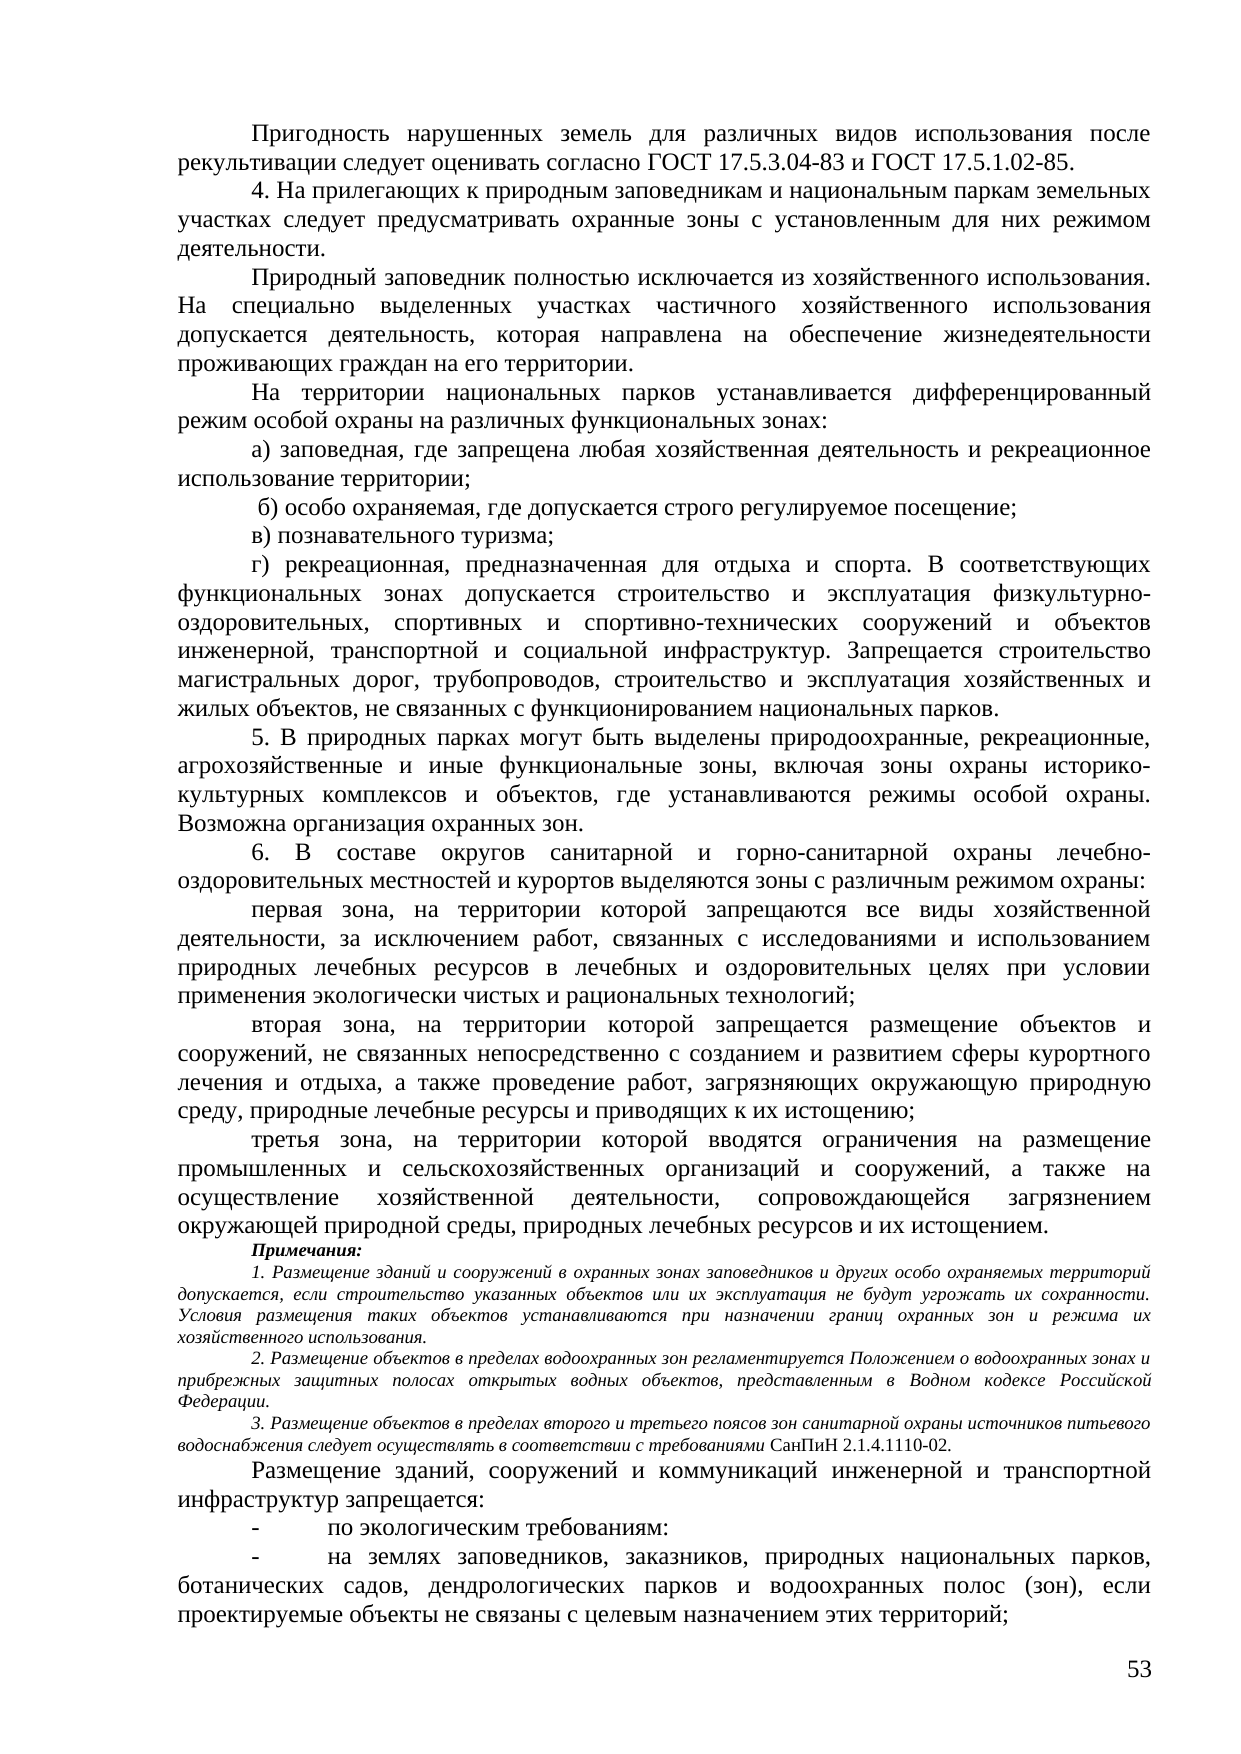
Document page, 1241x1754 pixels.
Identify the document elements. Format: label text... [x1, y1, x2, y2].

text г) рекреационная, предназначенная для отдыха и спорта. В соответствующих функциональных зонах допускается строительство и эксплуатация физкультурно-оздоровительных, спортивных и спортивно-технических сооружений и объектов инженерной, транспортной и социальной инфраструктур. Запрещается строительство магистральных дорог, трубопроводов, строительство и эксплуатация хозяйственных и жилых объектов, не связанных с функционированием национальных парков. [177, 549, 1152, 722]
text вторая зона, на территории которой запрещается размещение объектов и сооружений, не связанных непосредственно с созданием и развитием сферы курортного лечения и отдыха, а также проведение работ, загрязняющих окружающую природную среду, природные лечебные ресурсы и приводящих к их истощению; [177, 1009, 1152, 1124]
text первая зона, на территории которой запрещаются все виды хозяйственной деятельности, за исключением работ, связанных с исследованиями и использованием природных лечебных ресурсов в лечебных и оздоровительных целях при условии применения экологически чистых и рациональных технологий; [177, 894, 1152, 1009]
text Природный заповедник полностью исключается из хозяйственного использования. На специально выделенных участках частичного хозяйственного использования допускается деятельность, которая направлена на обеспечение жизнедеятельности проживающих граждан на его территории. [177, 262, 1152, 377]
text 1. Размещение зданий и сооружений в охранных зонах заповедников и других особо охраняемых территорий допускается, если строительство указанных объектов или их эксплуатация не будут угрожать их сохранности. Условия размещения таких объектов устанавливаются при назначении границ охранных зон и режима их хозяйственного использования. [177, 1261, 1152, 1347]
text в) познавательного туризма; [177, 521, 1152, 549]
text третья зона, на территории которой вводятся ограничения на размещение промышленных и сельскохозяйственных организаций и сооружений, а также на осуществление хозяйственной деятельности, сопровождающейся загрязнением окружающей природной среды, природных лечебных ресурсов и их истощением. [177, 1124, 1152, 1239]
text Размещение зданий, сооружений и коммуникаций инженерной и транспортной инфраструктур запрещается: [177, 1455, 1152, 1512]
text Примечания: [177, 1239, 1152, 1261]
text 6. В составе округов санитарной и горно-санитарной охраны лечебно-оздоровительных местностей и курортов выделяются зоны с различным режимом охраны: [177, 837, 1152, 894]
text 5. В природных парках могут быть выделены природоохранные, рекреационные, агрохозяйственные и иные функциональные зоны, включая зоны охраны историко-культурных комплексов и объектов, где устанавливаются режимы особой охраны. Возможна организация охранных зон. [177, 722, 1152, 837]
list по экологическим требованиям: [177, 1512, 1152, 1541]
list на землях заповедников, заказников, природных национальных парков, ботанических садов, дендрологических парков и водоохранных полос (зон), если проектируемые объекты не связаны с целевым назначением этих территорий; [177, 1541, 1152, 1627]
text 2. Размещение объектов в пределах водоохранных зон регламентируется Положением о водоохранных зонах и прибрежных защитных полосах открытых водных объектов, представленным в Водном кодексе Российской Федерации. [177, 1347, 1152, 1412]
text а) заповедная, где запрещена любая хозяйственная деятельность и рекреационное использование территории; [177, 434, 1152, 492]
text б) особо охраняемая, где допускается строго регулируемое посещение; [177, 492, 1152, 521]
text 3. Размещение объектов в пределах второго и третьего поясов зон санитарной охраны источников питьевого водоснабжения следует осуществлять в соответствии с требованиями СанПиН 2.1.4.1110-02. [177, 1412, 1152, 1455]
text На территории национальных парков устанавливается дифференцированный режим особой охраны на различных функциональных зонах: [177, 377, 1152, 434]
text 4. На прилегающих к природным заповедникам и национальным паркам земельных участках следует предусматривать охранные зоны с установленным для них режимом деятельности. [177, 176, 1152, 262]
text Пригодность нарушенных земель для различных видов использования после рекультивации следует оценивать согласно ГОСТ 17.5.3.04-83 и ГОСТ 17.5.1.02-85. [177, 118, 1152, 176]
